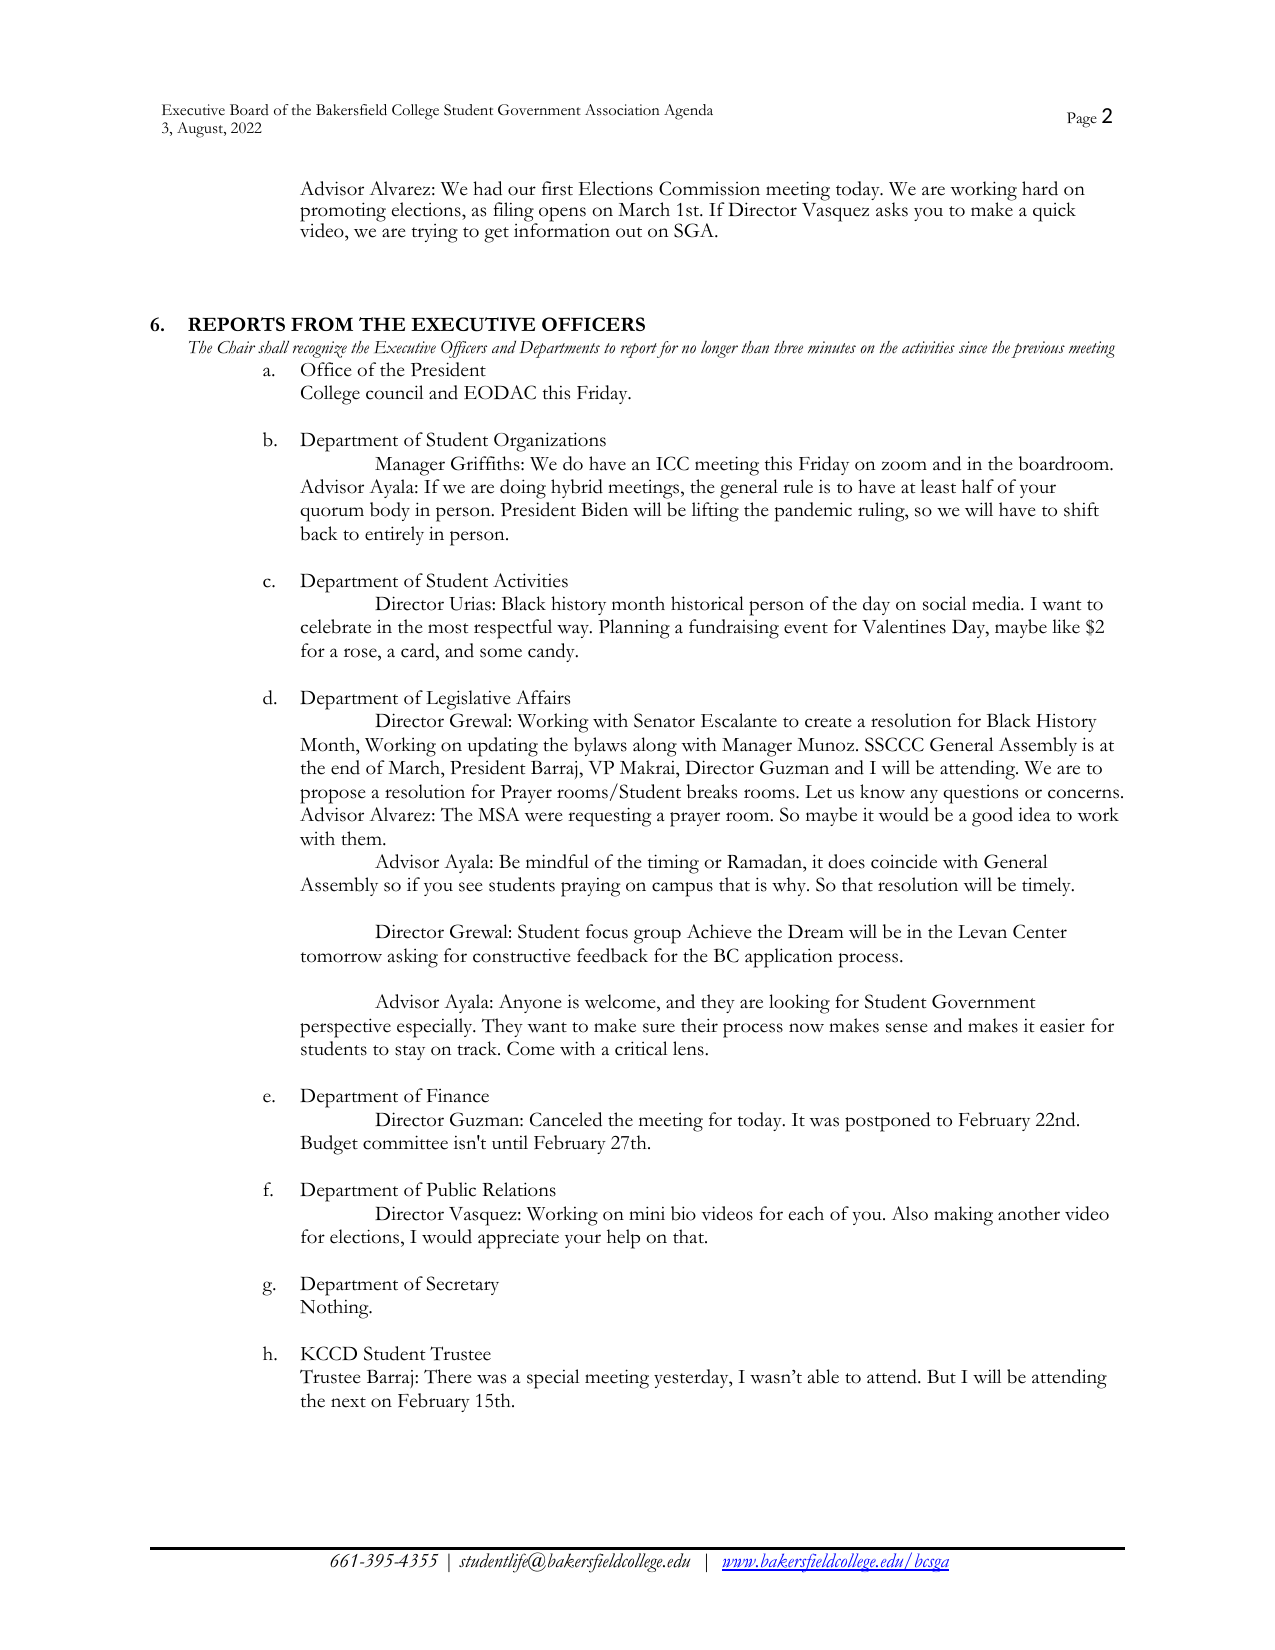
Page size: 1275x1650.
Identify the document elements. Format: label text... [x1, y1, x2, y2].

text Director Urias: Black history month historical person of the day on social media. I want to celebrate in the most respectful way. Planning a fundraising event for Valentines Day, maybe like $2 for a rose, a card, and some candy. [300, 593, 1125, 663]
text Manager Griffiths: We do have an ICC meeting this Friday on zoom and in the boardroom. [300, 452, 1125, 475]
list Department of Student Organizations [262, 428, 1125, 452]
list Office of the President [262, 358, 1125, 382]
list Department of Public Relations [262, 1178, 1125, 1202]
text Advisor Ayala: Be mindful of the timing or Ramadan, it does coincide with General Assembly so if you see students praying on campus that is why. So that resolution will be timely. [300, 850, 1125, 897]
list KCCD Student Trustee [262, 1343, 1125, 1366]
list Department of Secretary [262, 1272, 1125, 1296]
text Advisor Alvarez: The MSA were requesting a prayer room. So maybe it would be a good idea to work with them. [300, 803, 1125, 850]
text Director Grewal: Working with Senator Escalante to create a resolution for Black History Month, Working on updating the bylaws along with Manager Munoz. SSCCC General Assembly is at the end of March, President Barraj, VP Makrai, Director Guzman and I will be attending. We are to propose a resolution for Prayer rooms/Student breaks rooms. Let us know any questions or concerns. [300, 710, 1125, 803]
list Department of Student Activities [262, 569, 1125, 593]
text Nothing. [300, 1296, 1125, 1319]
list REPORTS FROM THE EXECUTIVE OFFICERS [150, 314, 1125, 337]
text Director Guzman: Canceled the meeting for today. It was postponed to February 22nd. Budget committee isn't until February 27th. [300, 1108, 1125, 1155]
text Advisor Alvarez: We had our first Elections Commission meeting today. We are working hard on promoting elections, as filing opens on March 1st. If Director Vasquez asks you to make a quick video, we are trying to get information out on SGA. [300, 178, 1125, 243]
text Trustee Barraj: There was a special meeting yesterday, I wasn’t able to attend. But I will be attending the next on February 15th. [300, 1366, 1125, 1413]
list Department of Finance [262, 1085, 1125, 1108]
text Director Grewal: Student focus group Achieve the Dream will be in the Levan Center tomorrow asking for constructive feedback for the BC application process. [300, 921, 1125, 968]
list Department of Legislative Affairs [262, 686, 1125, 710]
text The Chair shall recognize the Executive Officers and Departments to report for no longer than three minutes on the activities since the previous meeting [150, 337, 1125, 358]
text College council and EODAC this Friday. [300, 382, 1125, 405]
text Advisor Ayala: If we are doing hybrid meetings, the general rule is to have at least half of your quorum body in person. President Biden will be lifting the pandemic ruling, so we will have to shift back to entirely in person. [300, 475, 1125, 546]
text Director Vasquez: Working on mini bio videos for each of you. Also making another video for elections, I would appreciate your help on that. [300, 1202, 1125, 1249]
text Advisor Ayala: Anyone is welcome, and they are looking for Student Government perspective especially. They want to make sure their process now makes sense and makes it easier for students to stay on track. Come with a critical lens. [300, 991, 1125, 1061]
